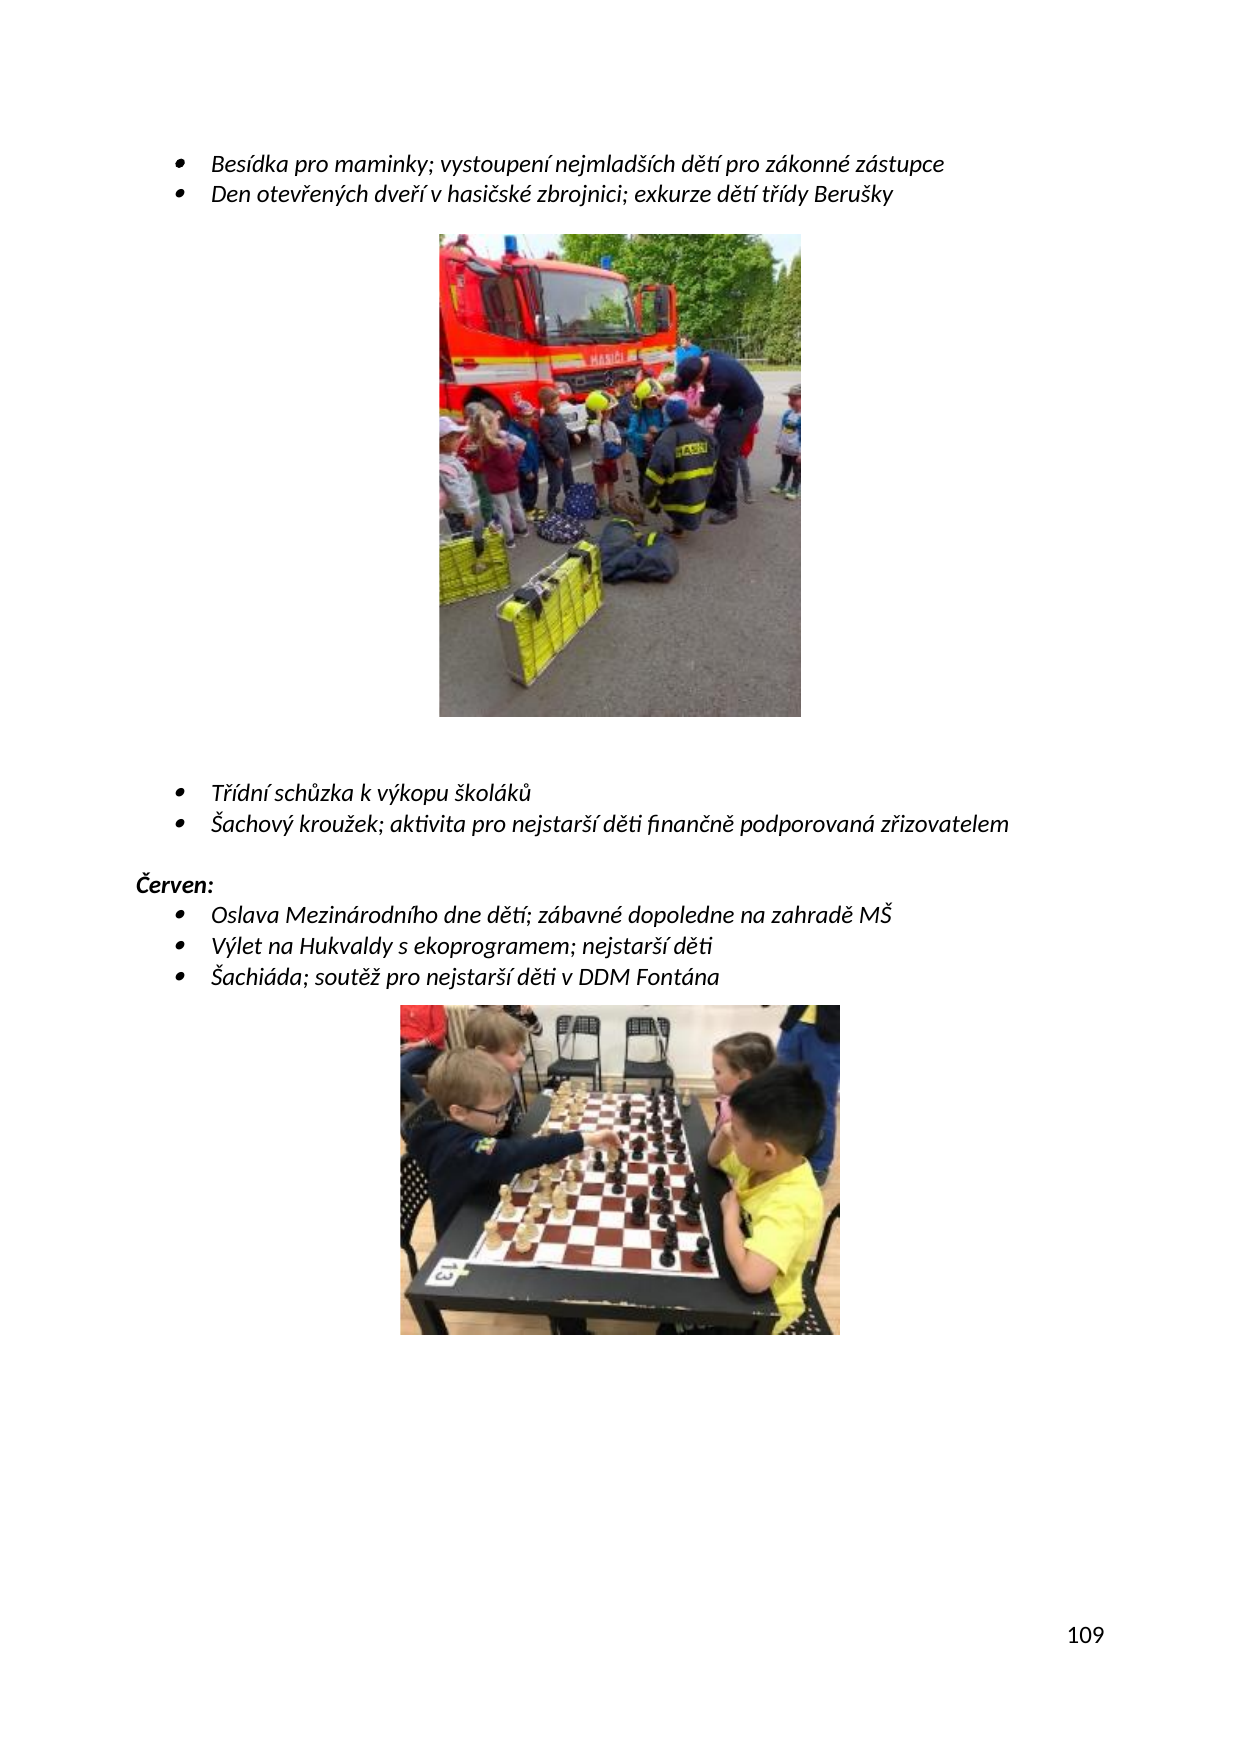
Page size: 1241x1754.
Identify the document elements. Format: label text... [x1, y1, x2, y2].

list Den otevřených dveří v hasičské zbrojnici; exkurze dětí třídy Berušky [173, 178, 1104, 209]
text Červen: [136, 869, 1104, 900]
list Výlet na Hukvaldy s ekoprogramem; nejstarší děti [173, 930, 1104, 961]
list Šachový kroužek; aktivita pro nejstarší děti finančně podporovaná zřizovatelem [173, 808, 1104, 839]
picture [439, 234, 801, 717]
list Oslava Mezinárodního dne dětí; zábavné dopoledne na zahradě MŠ [173, 900, 1104, 930]
picture [400, 1005, 840, 1335]
list Šachiáda; soutěž pro nejstarší děti v DDM Fontána [173, 961, 1104, 991]
list Třídní schůzka k výkopu školáků [173, 778, 1104, 808]
list Besídka pro maminky; vystoupení nejmladších dětí pro zákonné zástupce [173, 148, 1104, 178]
